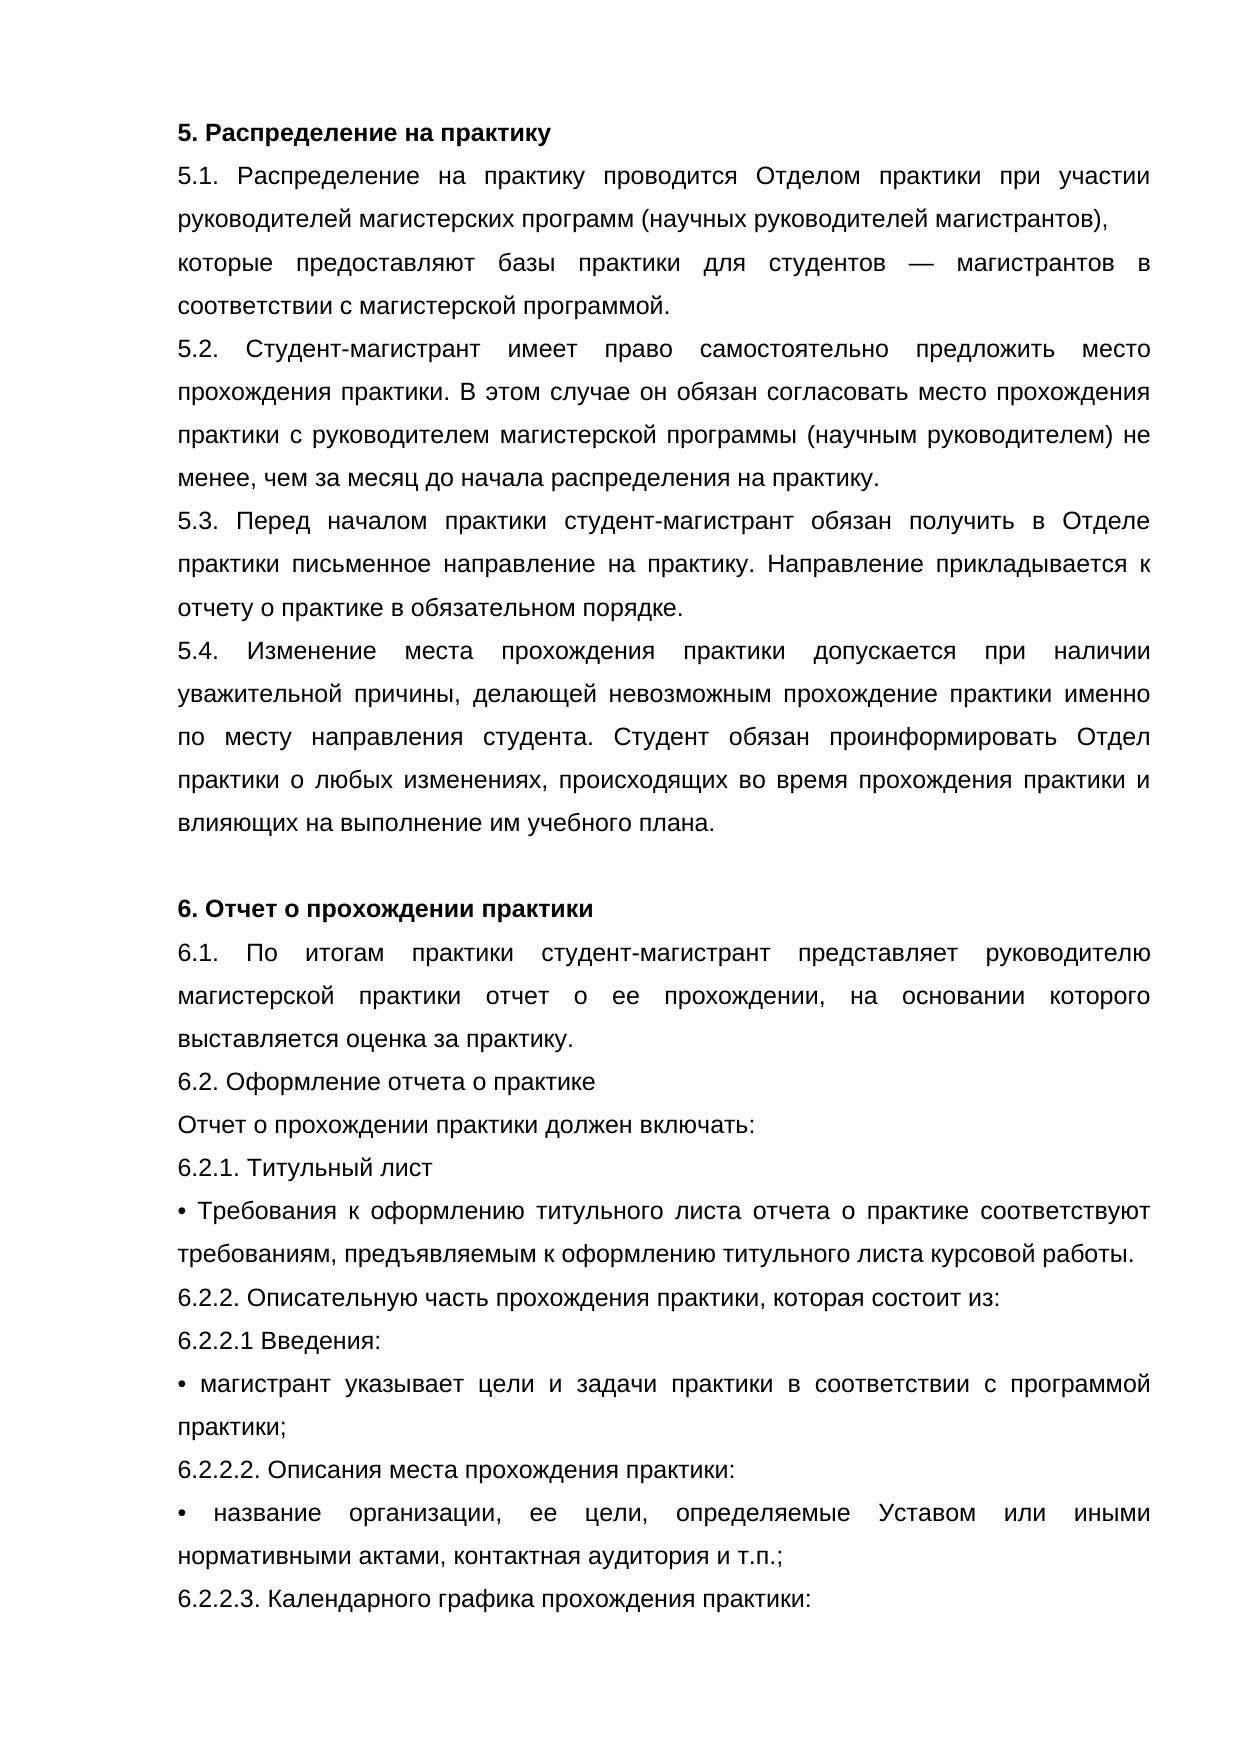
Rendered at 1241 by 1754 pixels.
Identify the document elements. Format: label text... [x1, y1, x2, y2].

text 5. Распределение на практику [177, 118, 1152, 147]
text 5.1. Распределение на практику проводится Отделом практики при участии руководителей магистерских программ (научных руководителей магистрантов), [177, 161, 1152, 233]
text • Требования к оформлению титульного листа отчета о практике соответствуют требованиям, предъявляемым к оформлению титульного листа курсовой работы. [177, 1196, 1152, 1268]
text 5.3. Перед началом практики студент-магистрант обязан получить в Отделе практики письменное направление на практику. Направление прикладывается к отчету о практике в обязательном порядке. [177, 506, 1152, 621]
text 6. Отчет о прохождении практики [177, 894, 1152, 923]
text которые предоставляют базы практики для студентов — магистрантов в соответствии с магистерской программой. [177, 247, 1152, 319]
text • название организации, ее цели, определяемые Уставом или иными нормативными актами, контактная аудитория и т.п.; [177, 1498, 1152, 1570]
text 6.2.2.3. Календарного графика прохождения практики: [177, 1584, 1152, 1613]
text 5.2. Студент-магистрант имеет право самостоятельно предложить место прохождения практики. В этом случае он обязан согласовать место прохождения практики с руководителем магистерской программы (научным руководителем) не менее, чем за месяц до начала распределения на практику. [177, 334, 1152, 492]
text 6.2. Оформление отчета о практике [177, 1067, 1152, 1096]
text Отчет о прохождении практики должен включать: [177, 1110, 1152, 1139]
text 6.1. По итогам практики студент-магистрант представляет руководителю магистерской практики отчет о ее прохождении, на основании которого выставляется оценка за практику. [177, 937, 1152, 1052]
text 5.4. Изменение места прохождения практики допускается при наличии уважительной причины, делающей невозможным прохождение практики именно по месту направления студента. Студент обязан проинформировать Отдел практики о любых изменениях, происходящих во время прохождения практики и влияющих на выполнение им учебного плана. [177, 636, 1152, 837]
text 6.2.2.2. Описания места прохождения практики: [177, 1455, 1152, 1484]
text 6.2.1. Титульный лист [177, 1153, 1152, 1182]
text 6.2.2. Описательную часть прохождения практики, которая состоит из: [177, 1282, 1152, 1311]
text • магистрант указывает цели и задачи практики в соответствии с программой практики; [177, 1369, 1152, 1441]
text 6.2.2.1 Введения: [177, 1326, 1152, 1354]
